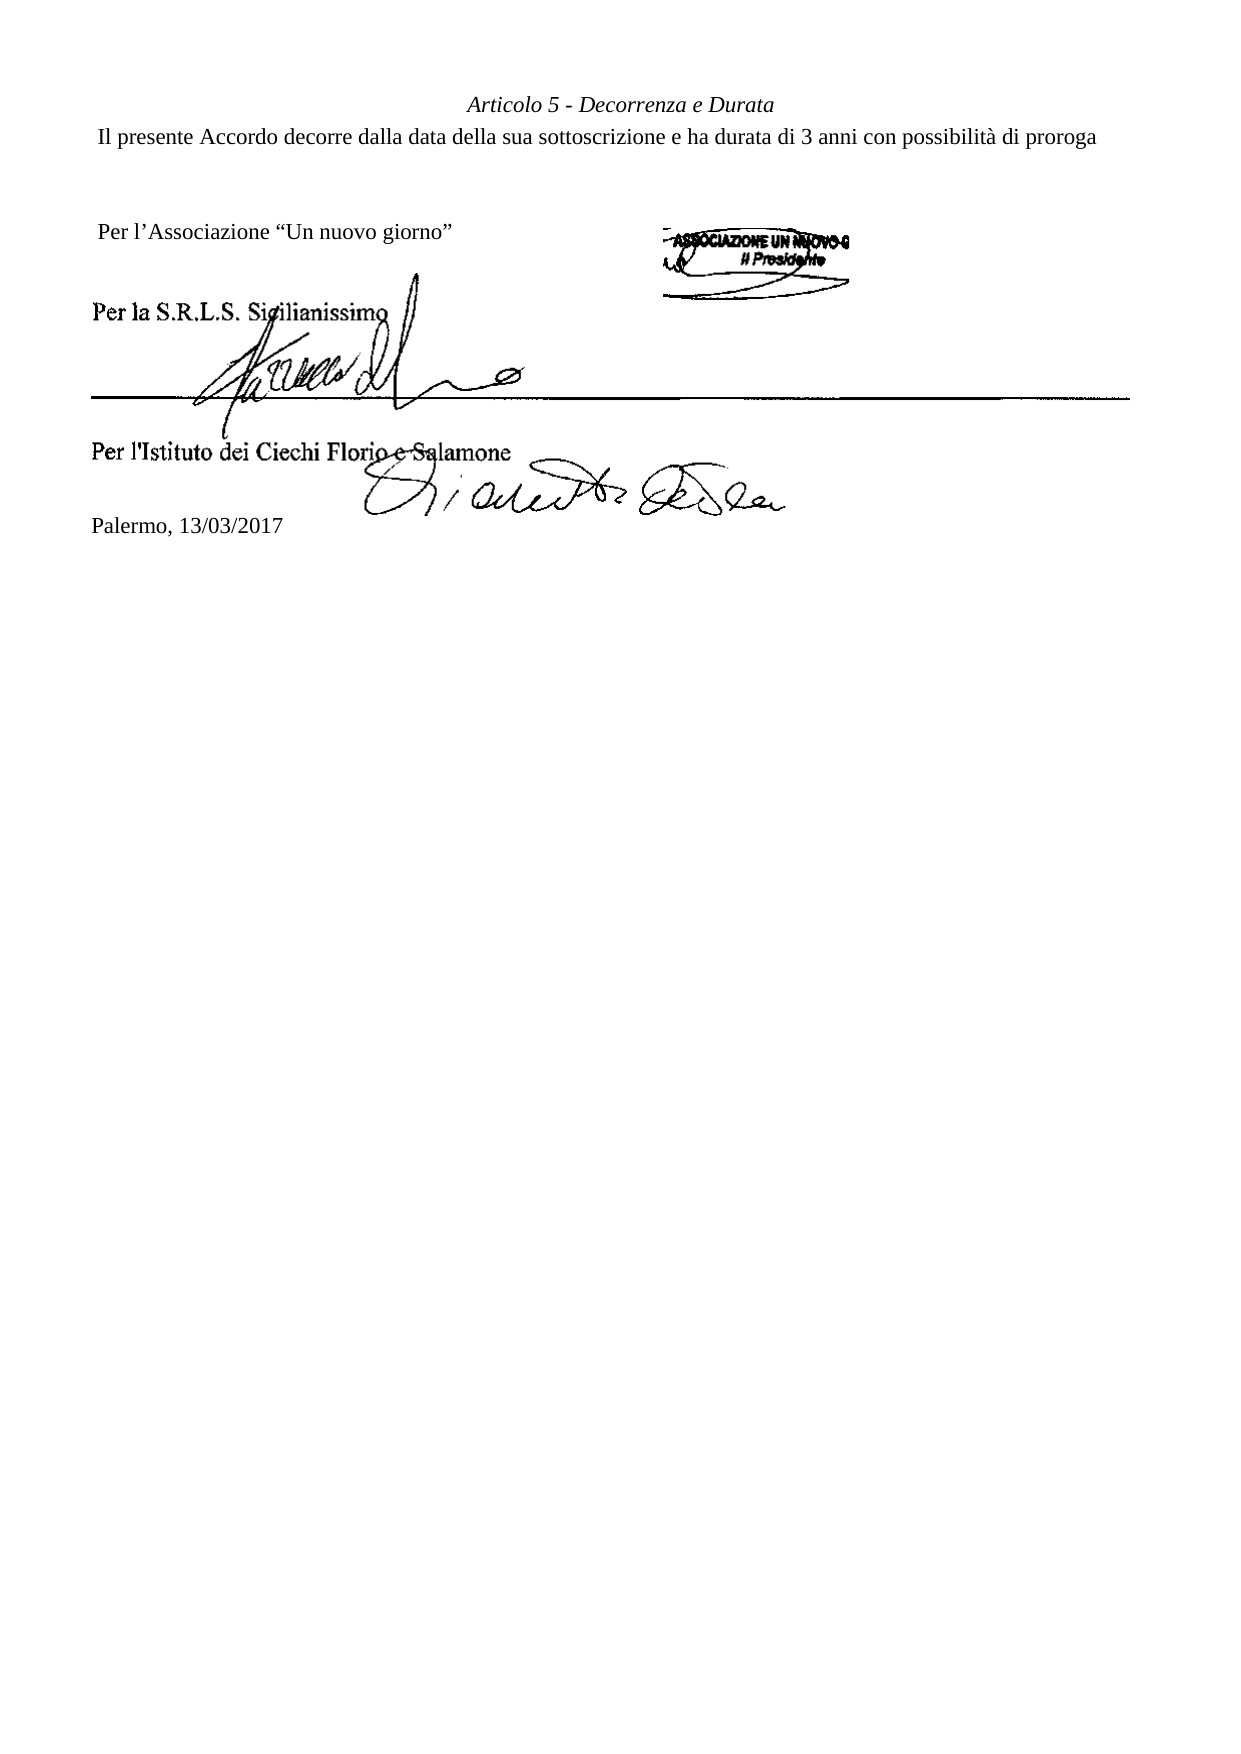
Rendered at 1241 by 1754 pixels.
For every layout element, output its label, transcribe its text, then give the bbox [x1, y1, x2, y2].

text Articolo 5 - Decorrenza e Durata [97, 86, 1146, 119]
text Il presente Accordo decorre dalla data della sua sottoscrizione e ha durata di 3 anni con possibilità di proroga [97, 119, 1148, 151]
picture [91, 228, 1130, 516]
text Per l’Associazione “Un nuovo giorno” [97, 221, 1148, 244]
